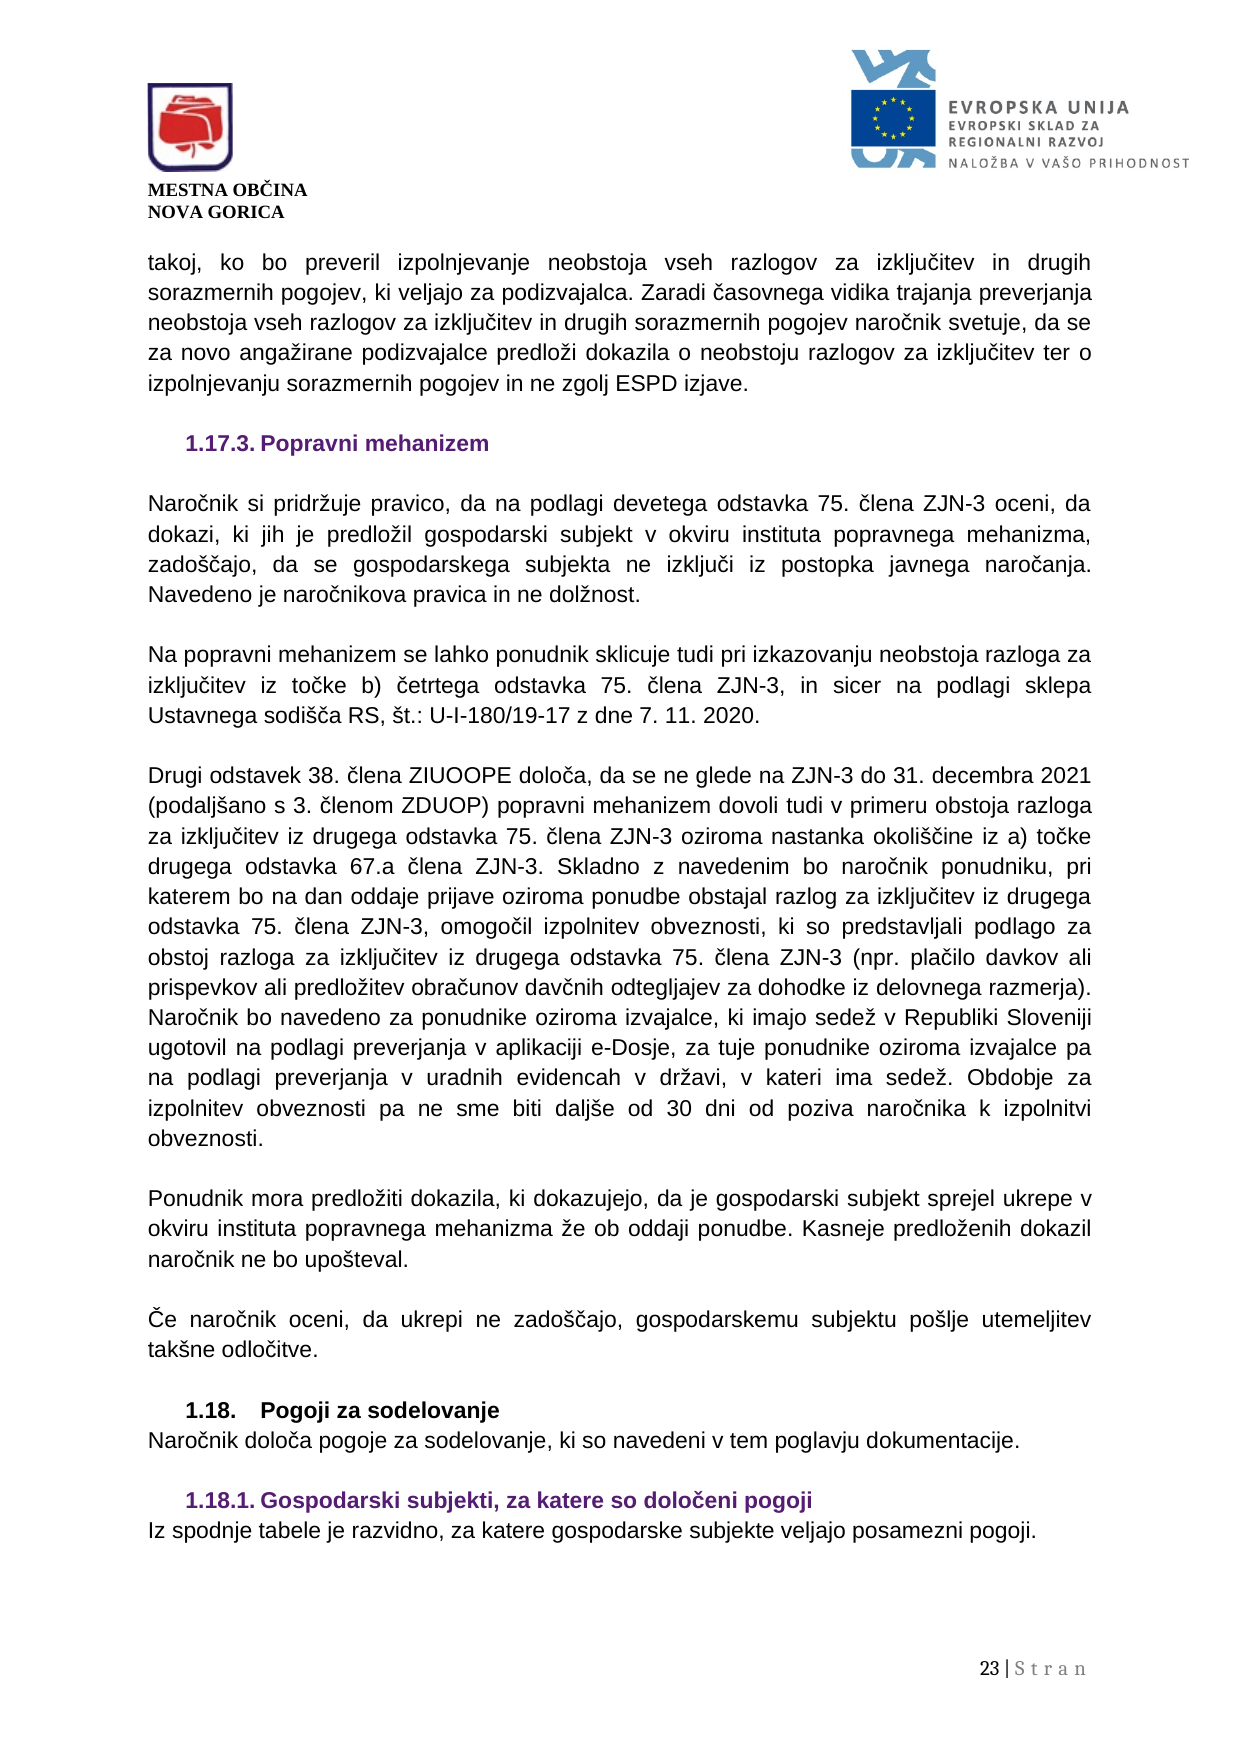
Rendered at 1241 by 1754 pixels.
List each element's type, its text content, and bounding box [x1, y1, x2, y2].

text Na popravni mehanizem se lahko ponudnik sklicuje tudi pri izkazovanju neobstoja razloga za izključitev iz točke b) četrtega odstavka 75. člena ZJN-3, in sicer na podlagi sklepa Ustavnega sodišča RS, št.: U-I-180/19-17 z dne 7. 11. 2020. [148, 641, 1092, 728]
text Naročnik si pridržuje pravico, da na podlagi devetega odstavka 75. člena ZJN-3 oceni, da dokazi, ki jih je predložil gospodarski subjekt v okviru instituta popravnega mehanizma, zadoščajo, da se gospodarskega subjekta ne izključi iz postopka javnega naročanja. Navedeno je naročnikova pravica in ne dolžnost. [148, 490, 1092, 607]
text Naročnik določa pogoje za sodelovanje, ki so navedeni v tem poglavju dokumentacije. [148, 1427, 1092, 1453]
text Drugi odstavek 38. člena ZIUOOPE določa, da se ne glede na ZJN-3 do 31. decembra 2021 (podaljšano s 3. členom ZDUOP) popravni mehanizem dovoli tudi v primeru obstoja razloga za izključitev iz drugega odstavka 75. člena ZJN-3 oziroma nastanka okoliščine iz a) točke drugega odstavka 67.a člena ZJN-3. Skladno z navedenim bo naročnik ponudniku, pri katerem bo na dan oddaje prijave oziroma ponudbe obstajal razlog za izključitev iz drugega odstavka 75. člena ZJN-3, omogočil izpolnitev obveznosti, ki so predstavljali podlago za obstoj razloga za izključitev iz drugega odstavka 75. člena ZJN-3 (npr. plačilo davkov ali prispevkov ali predložitev obračunov davčnih odtegljajev za dohodke iz delovnega razmerja). Naročnik bo navedeno za ponudnike oziroma izvajalce, ki imajo sedež v Republiki Sloveniji ugotovil na podlagi preverjanja v aplikaciji e-Dosje, za tuje ponudnike oziroma izvajalce pa na podlagi preverjanja v uradnih evidencah v državi, v kateri ima sedež. Obdobje za izpolnitev obveznosti pa ne sme biti daljše od 30 dni od poziva naročnika k izpolnitvi obveznosti. [148, 762, 1092, 1151]
text Gospodarski subjekti, za katere so določeni pogoji [185, 1487, 1092, 1513]
text Popravni mehanizem [185, 430, 1092, 456]
picture [147, 83, 233, 172]
text Iz spodnje tabele je razvidno, za katere gospodarske subjekte veljajo posamezni pogoji. [148, 1517, 1092, 1544]
text Če naročnik oceni, da ukrepi ne zadoščajo, gospodarskemu subjektu pošlje utemeljitev takšne odločitve. [148, 1306, 1092, 1362]
text Ponudnik mora predložiti dokazila, ki dokazujejo, da je gospodarski subjekt sprejel ukrepe v okviru instituta popravnega mehanizma že ob oddaji ponudbe. Kasneje predloženih dokazil naročnik ne bo upošteval. [148, 1185, 1092, 1272]
subtitle Pogoji za sodelovanje [185, 1397, 1092, 1423]
picture [764, 0, 1234, 225]
